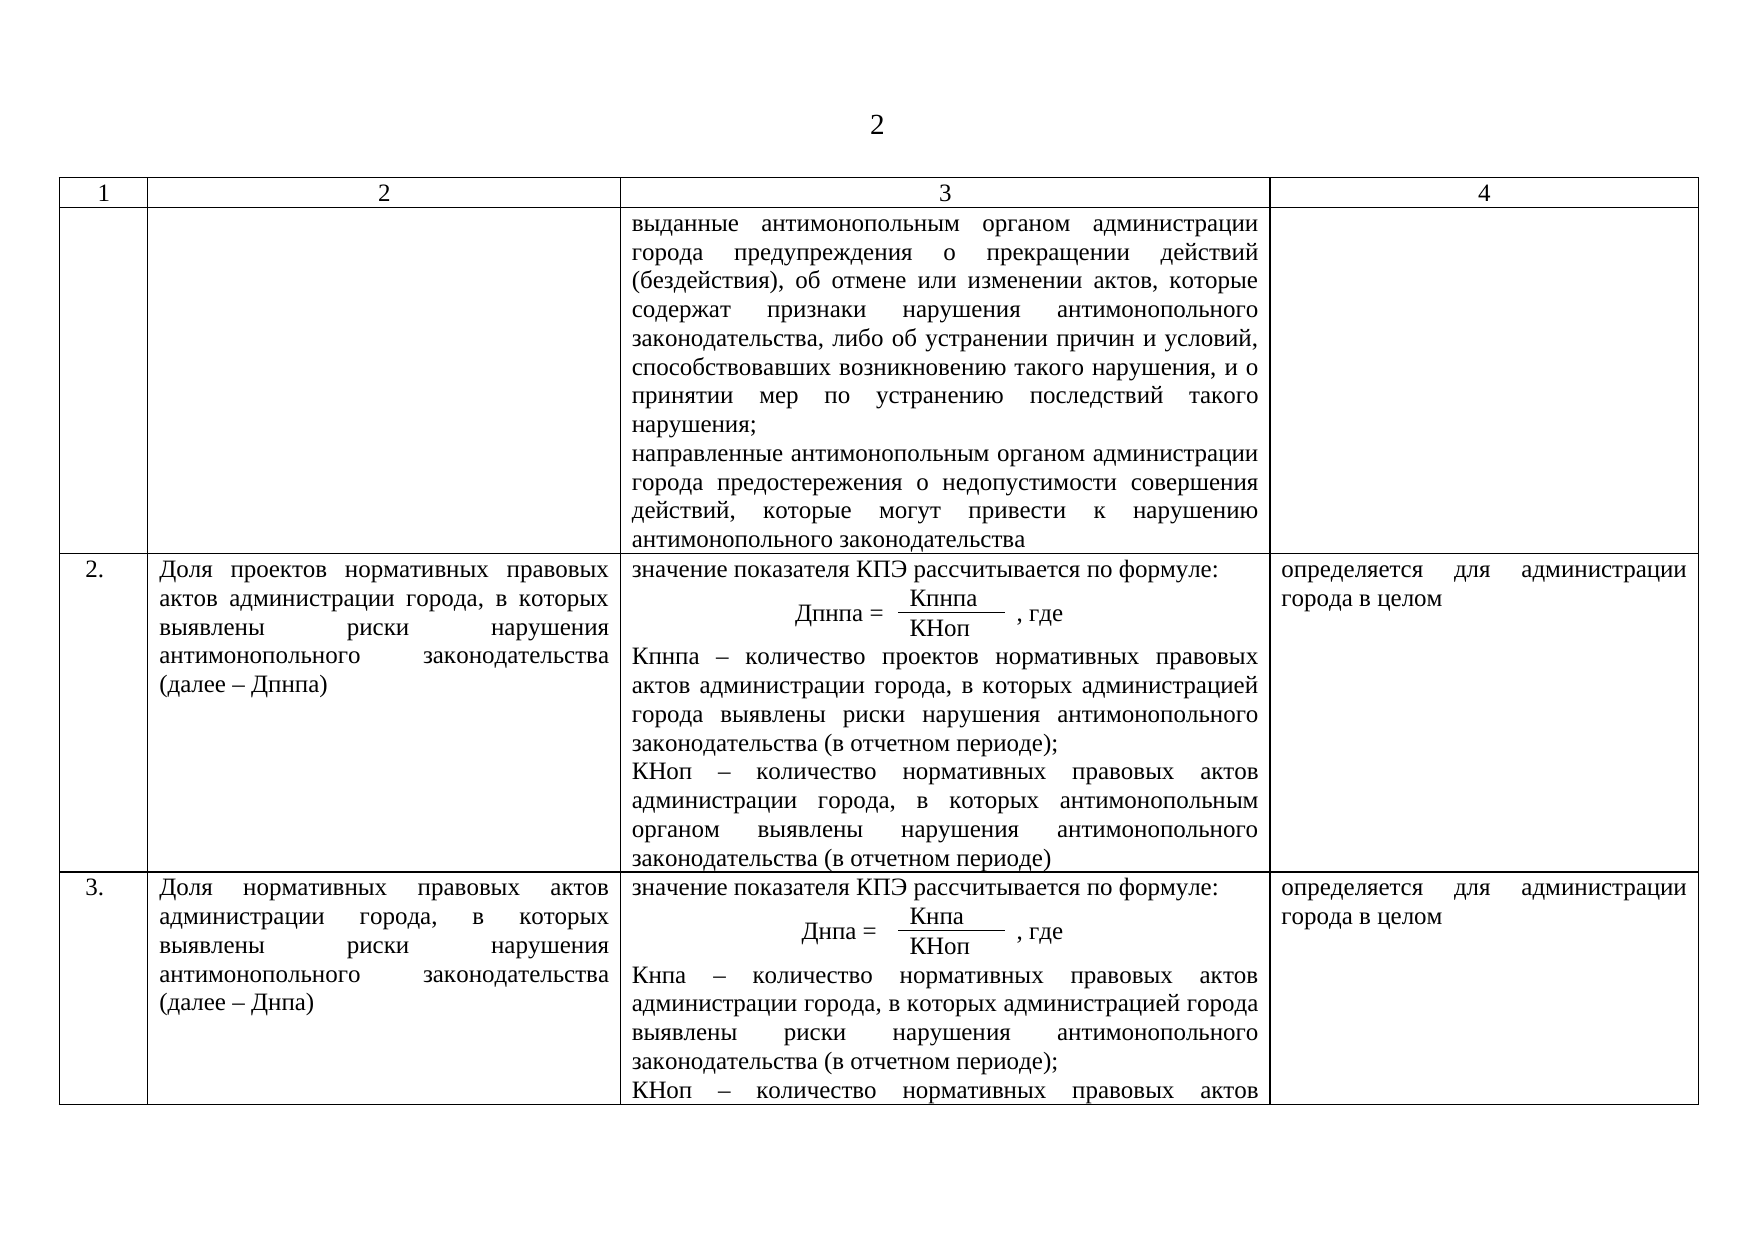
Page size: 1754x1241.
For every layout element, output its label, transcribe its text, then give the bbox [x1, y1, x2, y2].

table_header 2 [148, 178, 620, 207]
table_cell [60, 873, 147, 1103]
table_cell [60, 208, 147, 553]
table_cell [60, 554, 147, 871]
table_header 3 [621, 178, 1269, 207]
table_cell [621, 873, 1269, 1103]
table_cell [1271, 873, 1698, 1103]
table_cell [621, 208, 1269, 553]
table_header 1 [60, 178, 147, 207]
table_header 4 [1271, 178, 1698, 207]
table_cell значение показателя КПЭ рассчитывается по формуле: Кпнпа – количество проектов нормативных правовых актов администрации города, в которых администрацией города выявлены риски нарушения антимонопольного законодательства (в отчетном периоде); КНоп – количество нормативных правовых актов администрации города, в которых антимонопольным органом выявлены нарушения антимонопольного законодательства (в отчетном периоде) [621, 554, 1269, 871]
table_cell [148, 873, 620, 1103]
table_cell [1271, 208, 1698, 553]
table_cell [148, 208, 620, 553]
table_cell определяется для администрации города в целом [1271, 554, 1698, 871]
table_cell Доля проектов нормативных правовых актов администрации города, в которых выявлены риски нарушения антимонопольного законодательства (далее – Дпнпа) [148, 554, 620, 871]
